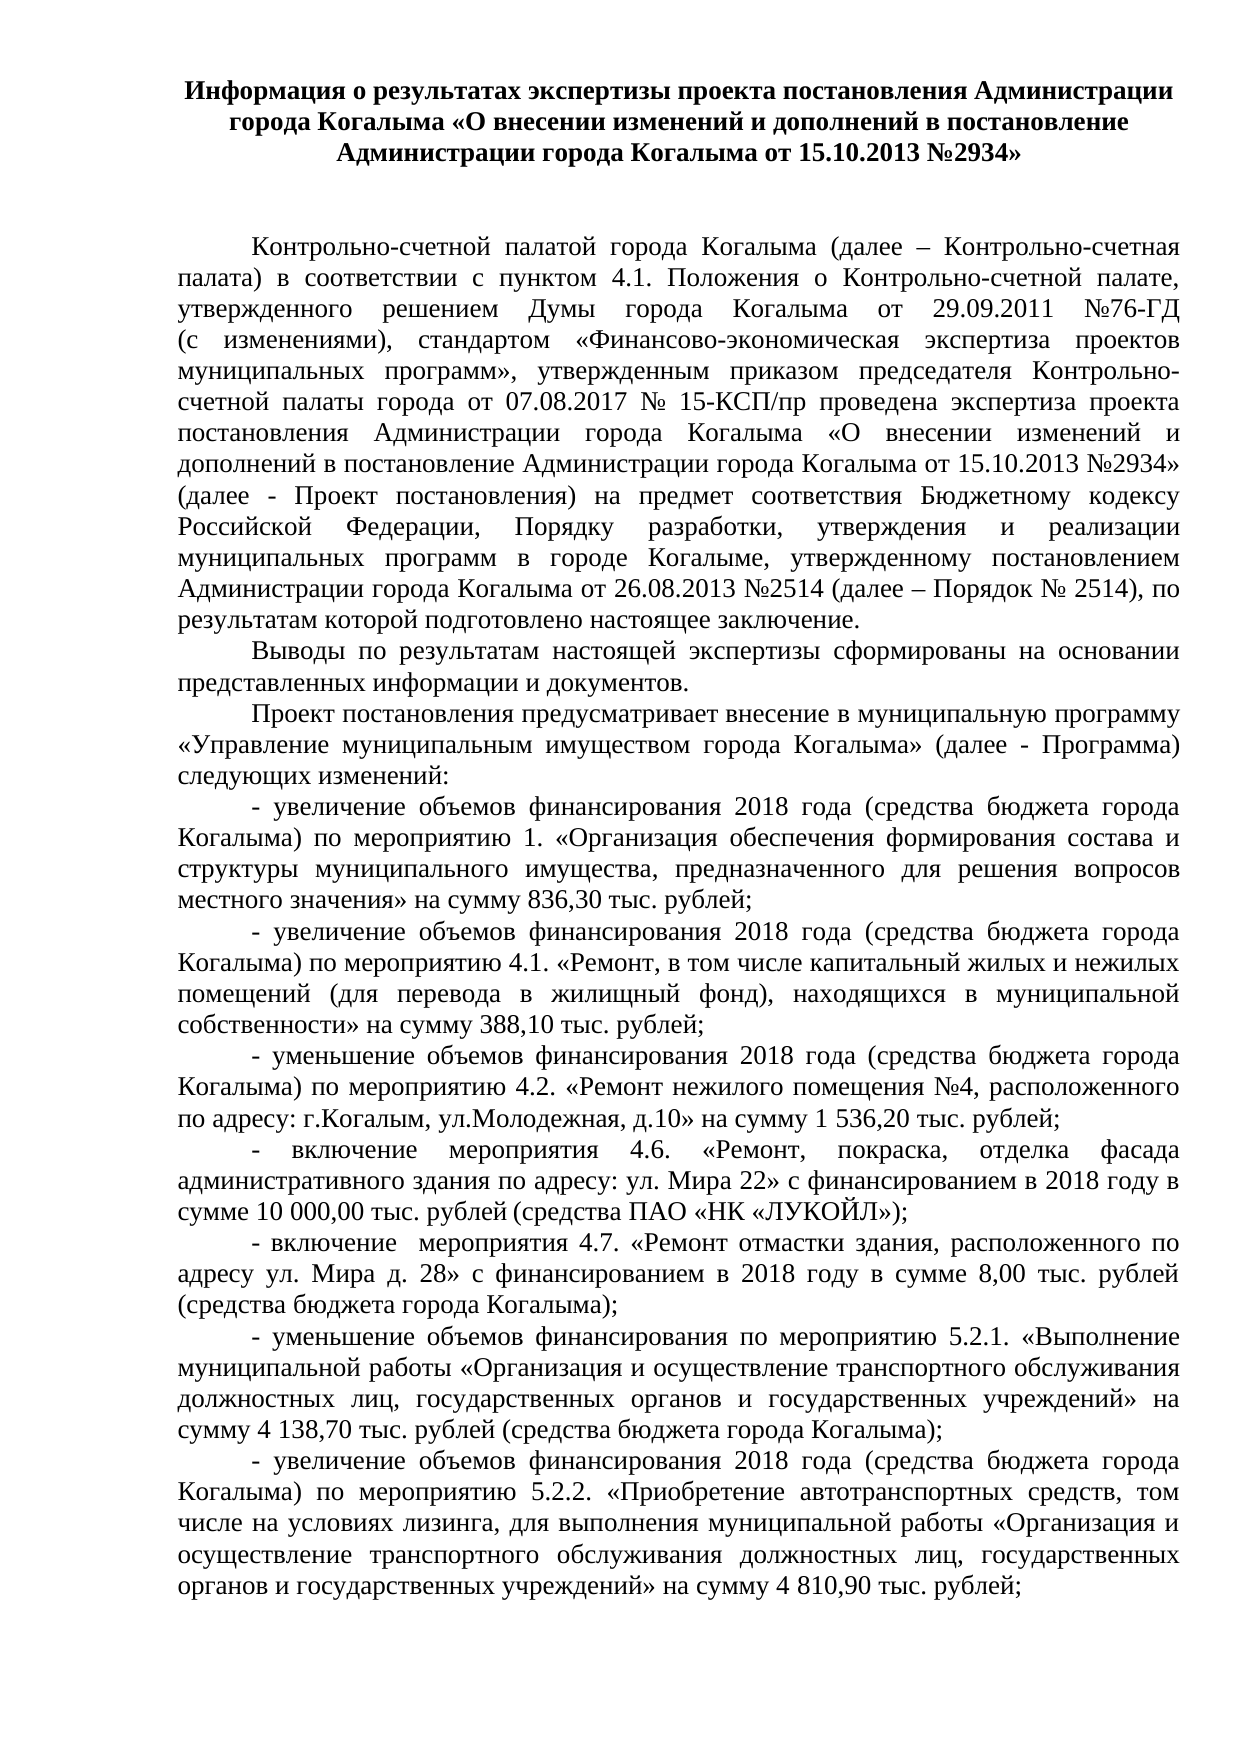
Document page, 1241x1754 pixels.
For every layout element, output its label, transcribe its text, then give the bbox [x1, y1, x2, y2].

text - уменьшение объемов финансирования по мероприятию 5.2.1. «Выполнение муниципальной работы «Организация и осуществление транспортного обслуживания должностных лиц, государственных органов и государственных учреждений» на сумму 4 138,70 тыс. рублей (средства бюджета города Когалыма); [177, 1320, 1181, 1444]
text Выводы по результатам настоящей экспертизы сформированы на основании представленных информации и документов. [177, 634, 1181, 697]
text - включение мероприятия 4.6. «Ремонт, покраска, отделка фасада административного здания по адресу: ул. Мира 22» с финансированием в 2018 году в сумме 10 000,00 тыс. рублей (средства ПАО «НК «ЛУКОЙЛ»); [177, 1133, 1181, 1226]
text - увеличение объемов финансирования 2018 года (средства бюджета города Когалыма) по мероприятию 1. «Организация обеспечения формирования состава и структуры муниципального имущества, предназначенного для решения вопросов местного значения» на сумму 836,30 тыс. рублей; [177, 790, 1181, 915]
text Контрольно-счетной палатой города Когалыма (далее – Контрольно-счетная палата) в соответствии с пунктом 4.1. Положения о Контрольно-счетной палате, утвержденного решением Думы города Когалыма от 29.09.2011 №76-ГД (с изменениями), стандартом «Финансово-экономическая экспертиза проектов муниципальных программ», утвержденным приказом председателя Контрольно-счетной палаты города от 07.08.2017 № 15-КСП/пр проведена экспертиза проекта постановления Администрации города Когалыма «О внесении изменений и дополнений в постановление Администрации города Когалыма от 15.10.2013 №2934» (далее - Проект постановления) на предмет соответствия Бюджетному кодексу Российской Федерации, Порядку разработки, утверждения и реализации муниципальных программ в городе Когалыме, утвержденному постановлением Администрации города Когалыма от 26.08.2013 №2514 (далее – Порядок № 2514), по результатам которой подготовлено настоящее заключение. [177, 229, 1181, 634]
text - уменьшение объемов финансирования 2018 года (средства бюджета города Когалыма) по мероприятию 4.2. «Ремонт нежилого помещения №4, расположенного по адресу: г.Когалым, ул.Молодежная, д.10» на сумму 1 536,20 тыс. рублей; [177, 1039, 1181, 1133]
text - включение мероприятия 4.7. «Ремонт отмастки здания, расположенного по адресу ул. Мира д. 28» с финансированием в 2018 году в сумме 8,00 тыс. рублей (средства бюджета города Когалыма); [177, 1226, 1181, 1320]
text - увеличение объемов финансирования 2018 года (средства бюджета города Когалыма) по мероприятию 4.1. «Ремонт, в том числе капитальный жилых и нежилых помещений (для перевода в жилищный фонд), находящихся в муниципальной собственности» на сумму 388,10 тыс. рублей; [177, 915, 1181, 1039]
text Проект постановления предусматривает внесение в муниципальную программу «Управление муниципальным имуществом города Когалыма» (далее - Программа) следующих изменений: [177, 697, 1181, 790]
text Информация о результатах экспертизы проекта постановления Администрации города Когалыма «О внесении изменений и дополнений в постановление Администрации города Когалыма от 15.10.2013 №2934» [177, 74, 1181, 167]
text - увеличение объемов финансирования 2018 года (средства бюджета города Когалыма) по мероприятию 5.2.2. «Приобретение автотранспортных средств, том числе на условиях лизинга, для выполнения муниципальной работы «Организация и осуществление транспортного обслуживания должностных лиц, государственных органов и государственных учреждений» на сумму 4 810,90 тыс. рублей; [177, 1444, 1181, 1600]
